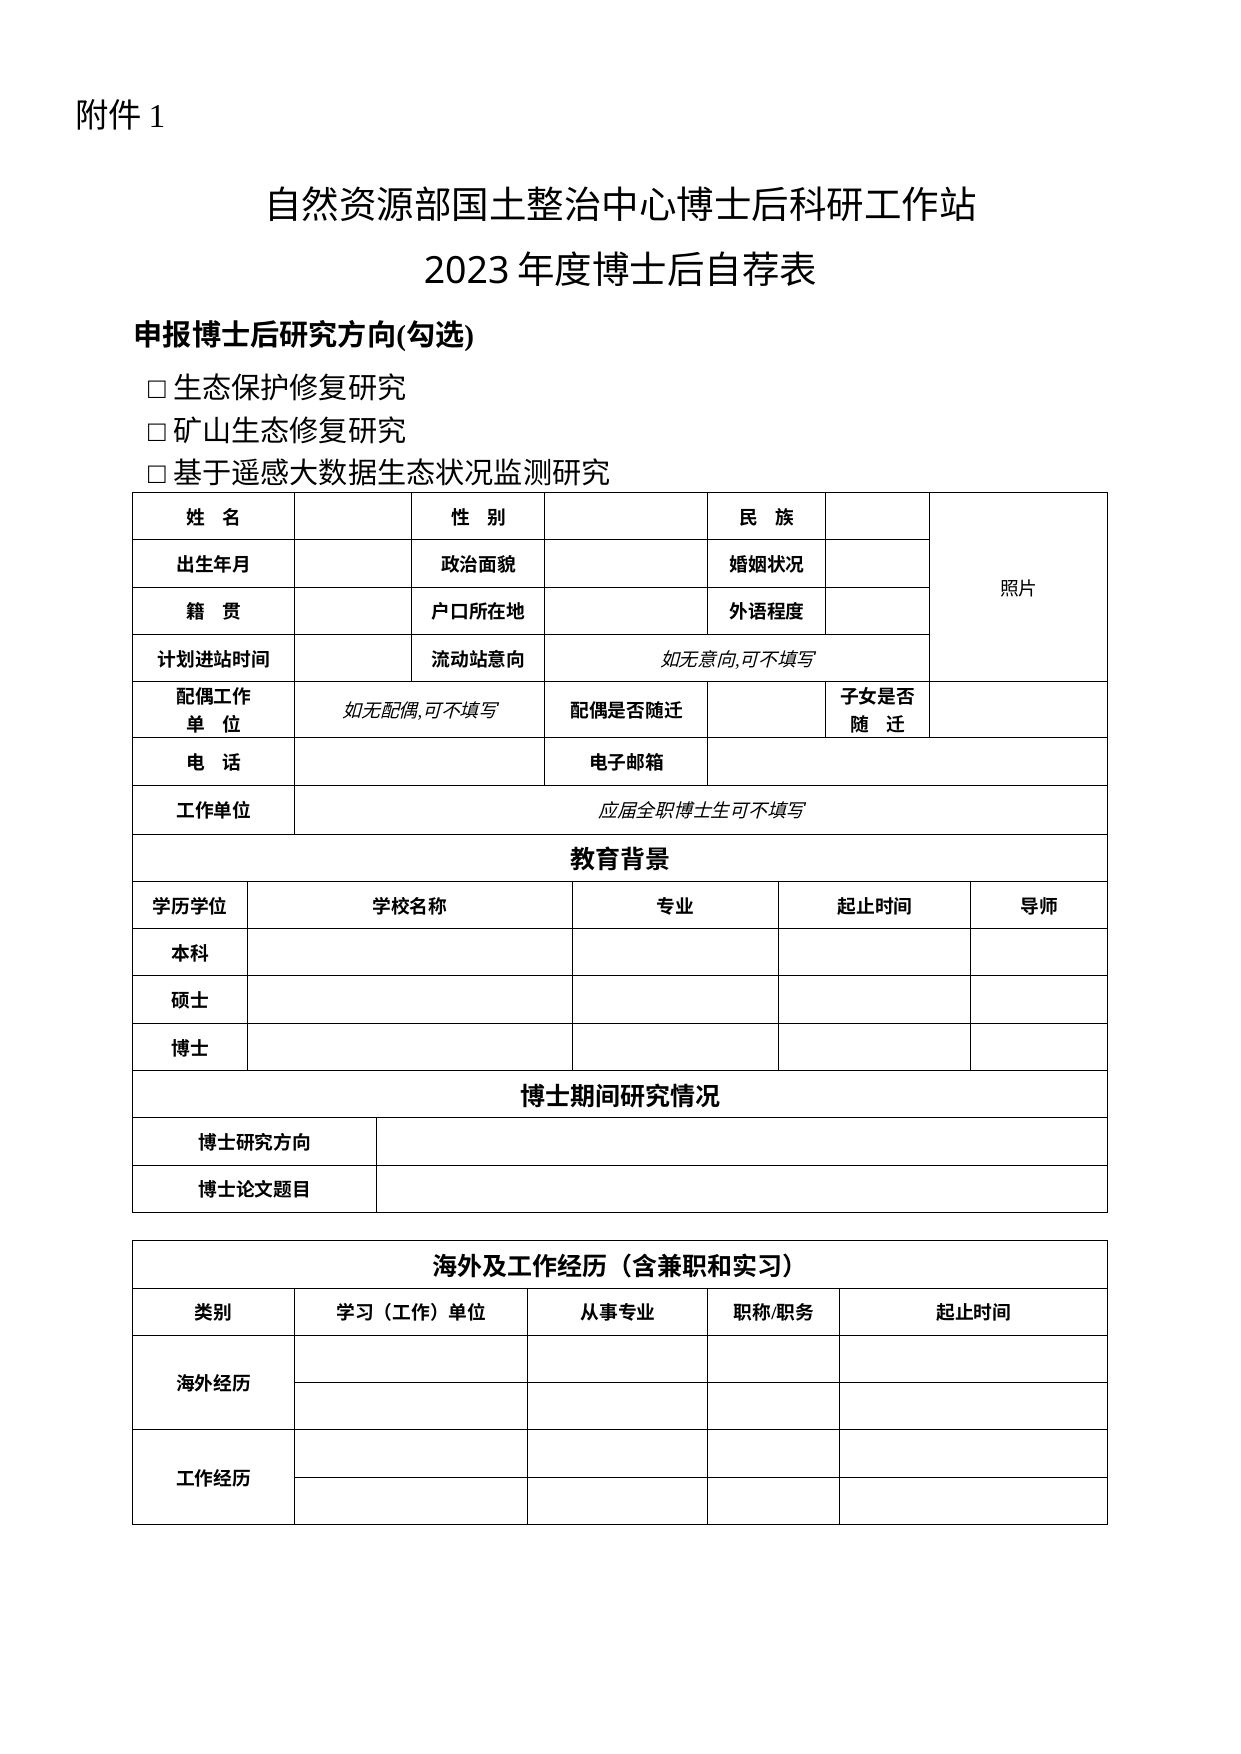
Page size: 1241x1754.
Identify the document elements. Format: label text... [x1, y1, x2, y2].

table_cell 婚姻状况 [708, 540, 825, 587]
table_cell 学习（工作）单位 [295, 1289, 527, 1335]
table_cell [295, 1478, 527, 1524]
table_cell 工作经历 [133, 1430, 294, 1524]
table_cell 硕士 [133, 976, 247, 1023]
table_header 照片 [930, 493, 1107, 681]
table_cell 电子邮箱 [545, 738, 707, 785]
table_cell 计划进站时间 [133, 635, 294, 681]
table_cell [840, 1383, 1107, 1429]
table_header 海外及工作经历（含兼职和实习） [133, 1241, 1107, 1287]
table_cell [545, 540, 707, 587]
table_header 姓 名 [133, 493, 294, 539]
table_cell 政治面貌 [412, 540, 544, 587]
table_cell [545, 588, 707, 634]
table_cell [708, 682, 825, 737]
table_cell [708, 1336, 839, 1382]
table_cell 工作单位 [133, 786, 294, 833]
table_cell 博士期间研究情况 [133, 1071, 1107, 1117]
table_cell 外语程度 [708, 588, 825, 634]
table_cell [528, 1383, 707, 1429]
table_cell [971, 1024, 1107, 1070]
table_cell [930, 682, 1107, 737]
table_cell 博士 [133, 1024, 247, 1070]
table_cell 配偶工作 单 位 [133, 682, 294, 737]
table_cell 学历学位 [133, 882, 247, 928]
table_cell 如无配偶,可不填写 [295, 682, 544, 737]
table_cell [840, 1478, 1107, 1524]
table_header [826, 493, 929, 539]
text 2023年度博士后自荐表 [75, 235, 1165, 300]
table_cell 籍 贯 [133, 588, 294, 634]
table_cell [708, 1430, 839, 1477]
text □ 基于遥感大数据生态状况监测研究 [75, 449, 1165, 492]
table_cell [708, 1383, 839, 1429]
table_header 民 族 [708, 493, 825, 539]
table_cell [779, 1024, 970, 1070]
table_cell [779, 976, 970, 1023]
table_cell 配偶是否随迁 [545, 682, 707, 737]
table_cell 导师 [971, 882, 1107, 928]
table_cell [708, 738, 1107, 785]
table_cell [573, 976, 778, 1023]
text 申报博士后研究方向(勾选) [75, 300, 1165, 365]
table_cell [528, 1336, 707, 1382]
table_cell [708, 1478, 839, 1524]
table_cell 专业 [573, 882, 778, 928]
table_cell [779, 929, 970, 975]
table_cell [573, 929, 778, 975]
table_cell 博士论文题目 [133, 1166, 376, 1212]
table_cell 电 话 [133, 738, 294, 785]
table_cell [248, 976, 572, 1023]
table_cell [295, 635, 411, 681]
table_header 性 别 [412, 493, 544, 539]
table_header [295, 493, 411, 539]
table_cell [295, 540, 411, 587]
table_cell 职称/职务 [708, 1289, 839, 1335]
table_cell [573, 1024, 778, 1070]
table_cell [826, 588, 929, 634]
table_cell [840, 1336, 1107, 1382]
table_cell [295, 1383, 527, 1429]
table_cell 起止时间 [840, 1289, 1107, 1335]
table_cell 出生年月 [133, 540, 294, 587]
table_cell 海外经历 [133, 1336, 294, 1429]
text □ 生态保护修复研究 [75, 365, 1165, 407]
table_cell [971, 929, 1107, 975]
table_cell [295, 588, 411, 634]
table_cell [528, 1478, 707, 1524]
table_cell 类别 [133, 1289, 294, 1335]
table_cell 学校名称 [248, 882, 572, 928]
table_cell [528, 1430, 707, 1477]
table_cell [295, 1430, 527, 1477]
table_cell [295, 738, 544, 785]
table_cell [377, 1166, 1107, 1212]
table_cell 户口所在地 [412, 588, 544, 634]
table_cell 流动站意向 [412, 635, 544, 681]
table_cell [248, 929, 572, 975]
text 附件1 [75, 81, 1165, 146]
table_cell 从事专业 [528, 1289, 707, 1335]
table_cell [248, 1024, 572, 1070]
table_cell [377, 1118, 1107, 1164]
table_cell [971, 976, 1107, 1023]
text 自然资源部国土整治中心博士后科研工作站 [75, 170, 1165, 235]
table_header [545, 493, 707, 539]
table_cell [840, 1430, 1107, 1477]
table_cell [826, 540, 929, 587]
table_cell 教育背景 [133, 835, 1107, 881]
table_cell 应届全职博士生可不填写 [295, 786, 1107, 833]
text □ 矿山生态修复研究 [75, 407, 1165, 449]
table_cell 起止时间 [779, 882, 970, 928]
table_cell [295, 1336, 527, 1382]
table_cell 博士研究方向 [133, 1118, 376, 1164]
table_cell 子女是否 随 迁 [826, 682, 929, 737]
table_cell 如无意向,可不填写 [545, 635, 929, 681]
table_cell 本科 [133, 929, 247, 975]
